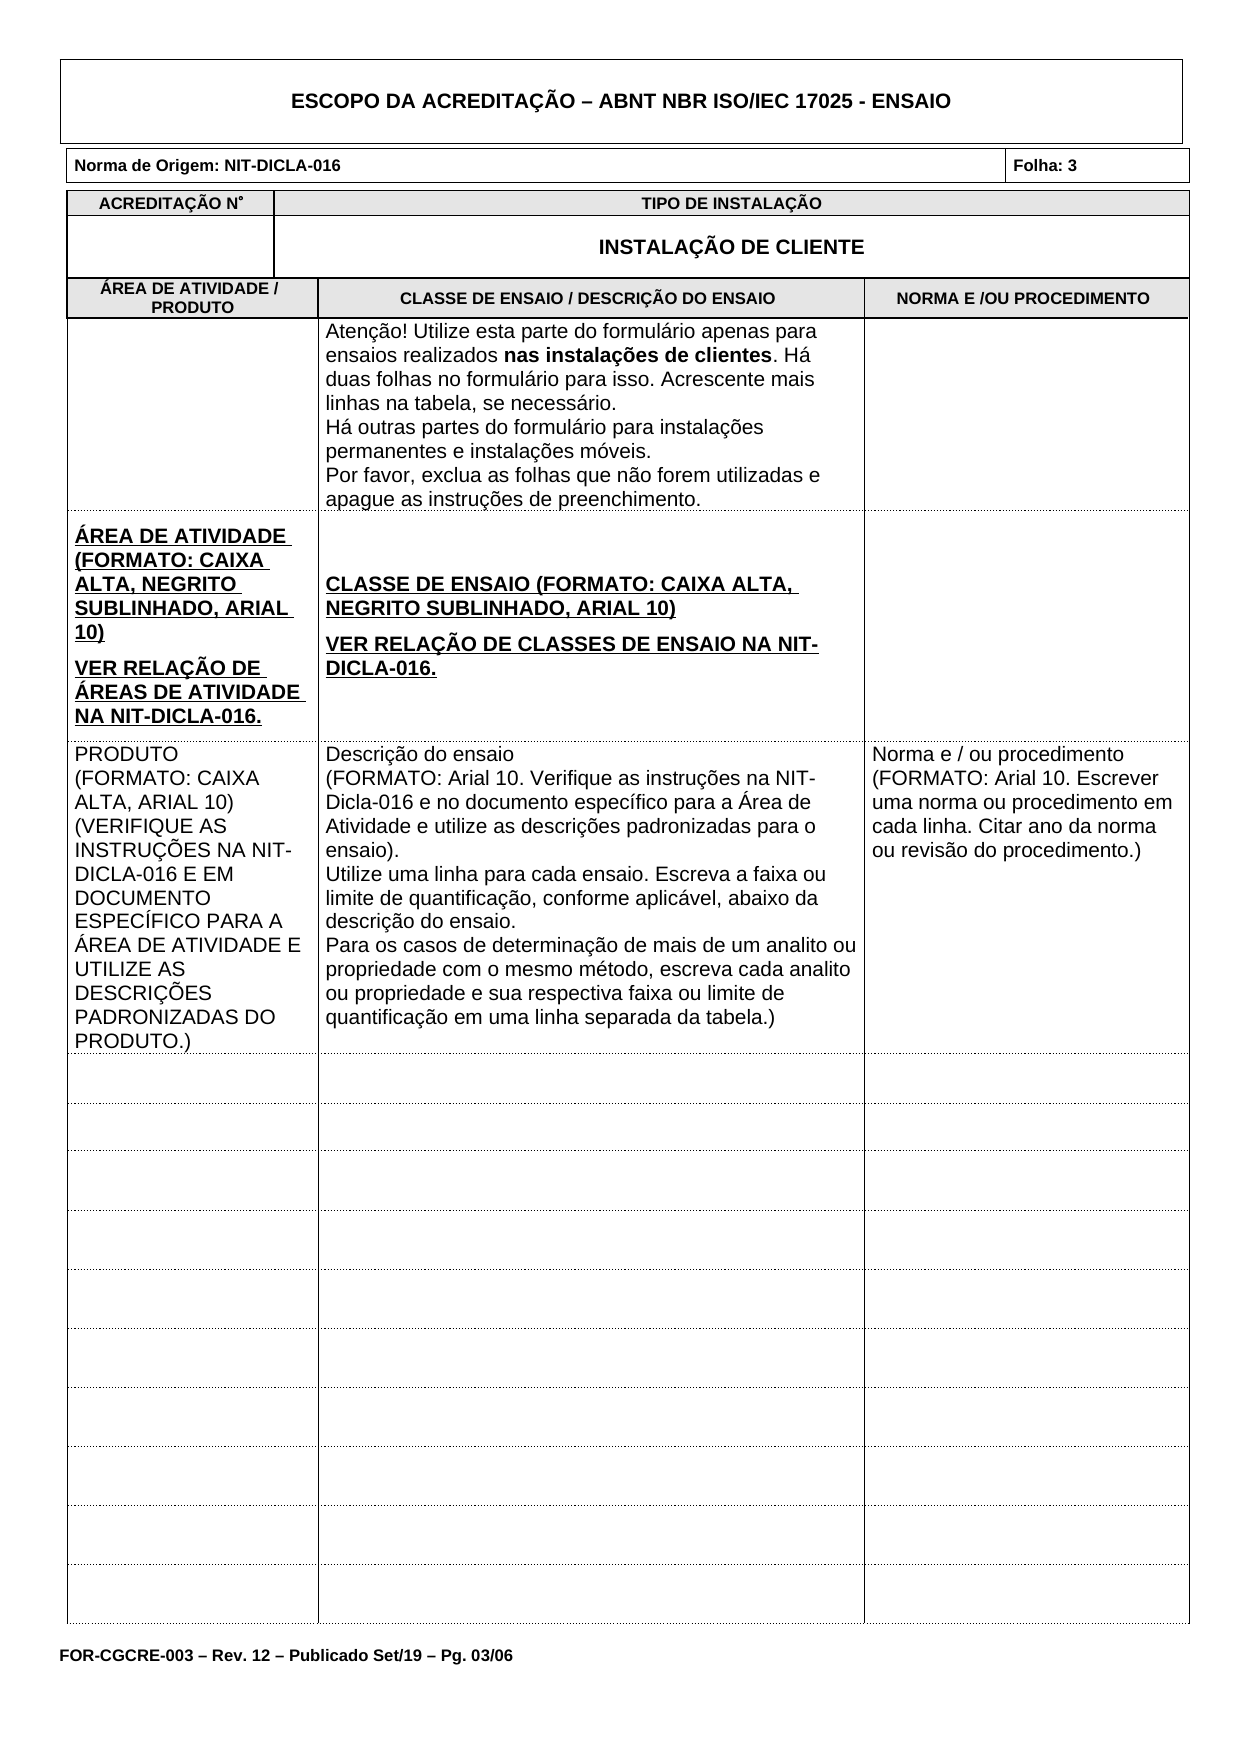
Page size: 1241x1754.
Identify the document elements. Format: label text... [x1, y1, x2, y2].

table_cell NORMA E /OU PROCEDIMENTO [865, 279, 1189, 317]
table_cell [319, 1210, 864, 1268]
table_cell Descrição do ensaio (FORMATO: Arial 10. Verifique as instruções na NIT-Dicla-016 e no documento específico para a Área de Atividade e utilize as descrições padronizadas para o ensaio). Utilize uma linha para cada ensaio. Escreva a faixa ou limite de quantificação, conforme aplicável, abaixo da descrição do ensaio. Para os casos de determinação de mais de um analito ou propriedade com o mesmo método, escreva cada analito ou propriedade e sua respectiva faixa ou limite de quantificação em uma linha separada da tabela.) [319, 741, 864, 1053]
table_cell [865, 1387, 1189, 1446]
table_cell [68, 1210, 318, 1268]
table_cell PRODUTO (FORMATO: CAIXA ALTA, ARIAL 10) (VERIFIQUE AS INSTRUÇÕES NA NIT-DICLA-016 E EM DOCUMENTO ESPECÍFICO PARA A ÁREA DE ATIVIDADE E UTILIZE AS DESCRIÇÕES PADRONIZADAS DO PRODUTO.) [68, 741, 318, 1053]
table_cell [68, 1564, 318, 1623]
table_cell [865, 1505, 1189, 1564]
table_cell [68, 1269, 318, 1328]
table_cell [68, 1053, 318, 1103]
table_cell [319, 1505, 864, 1564]
table_cell [865, 317, 1189, 510]
table_cell [319, 1053, 864, 1103]
table_cell [68, 1505, 318, 1564]
table_cell [319, 1150, 864, 1209]
table_cell CLASSE DE ENSAIO / DESCRIÇÃO DO ENSAIO [319, 279, 864, 317]
table_cell [865, 1564, 1189, 1623]
table_cell [68, 1103, 318, 1150]
table_cell CLASSE DE ENSAIO (FORMATO: CAIXA ALTA, NEGRITO SUBLINHADO, ARIAL 10) VER RELAÇÃO DE CLASSES DE ENSAIO NA NIT-DICLA-016. [319, 510, 864, 741]
table_cell [865, 1269, 1189, 1328]
table_cell [68, 1328, 318, 1387]
table_cell [865, 1103, 1189, 1150]
table_header ACREDITAÇÃO N [68, 191, 273, 215]
table_cell [68, 319, 318, 510]
table_cell [865, 1328, 1189, 1387]
table_cell [68, 216, 273, 277]
table_cell [865, 510, 1189, 741]
table_cell [865, 1210, 1189, 1268]
table_header TIPO DE INSTALAÇÃO [275, 191, 1189, 215]
table_cell [319, 1328, 864, 1387]
table_cell [865, 1150, 1189, 1209]
table_cell ÁREA DE ATIVIDADE (FORMATO: CAIXA ALTA, NEGRITO SUBLINHADO, ARIAL 10) VER RELAÇÃO DE ÁREAS DE ATIVIDADE NA NIT-DICLA-016. [68, 510, 318, 741]
table_cell INSTALAÇÃO DE CLIENTE [275, 216, 1189, 277]
table_cell [319, 1446, 864, 1505]
table_cell [865, 1053, 1189, 1103]
table_cell Norma e / ou procedimento (FORMATO: Arial 10. Escrever uma norma ou procedimento em cada linha. Citar ano da norma ou revisão do procedimento.) [865, 741, 1189, 1053]
table_cell [319, 1387, 864, 1446]
table_cell [68, 1150, 318, 1209]
table_cell Atenção! Utilize esta parte do formulário apenas para ensaios realizados nas instalações de clientes. Há duas folhas no formulário para isso. Acrescente mais linhas na tabela, se necessário. Há outras partes do formulário para instalações permanentes e instalações móveis. Por favor, exclua as folhas que não forem utilizadas e apague as instruções de preenchimento. [319, 319, 864, 510]
table_cell [68, 1387, 318, 1446]
table_cell [865, 1446, 1189, 1505]
table_cell [68, 1446, 318, 1505]
table_cell [319, 1269, 864, 1328]
table_cell [319, 1103, 864, 1150]
table_cell [319, 1564, 864, 1623]
table_cell ÁREA DE ATIVIDADE / PRODUTO [68, 279, 317, 317]
